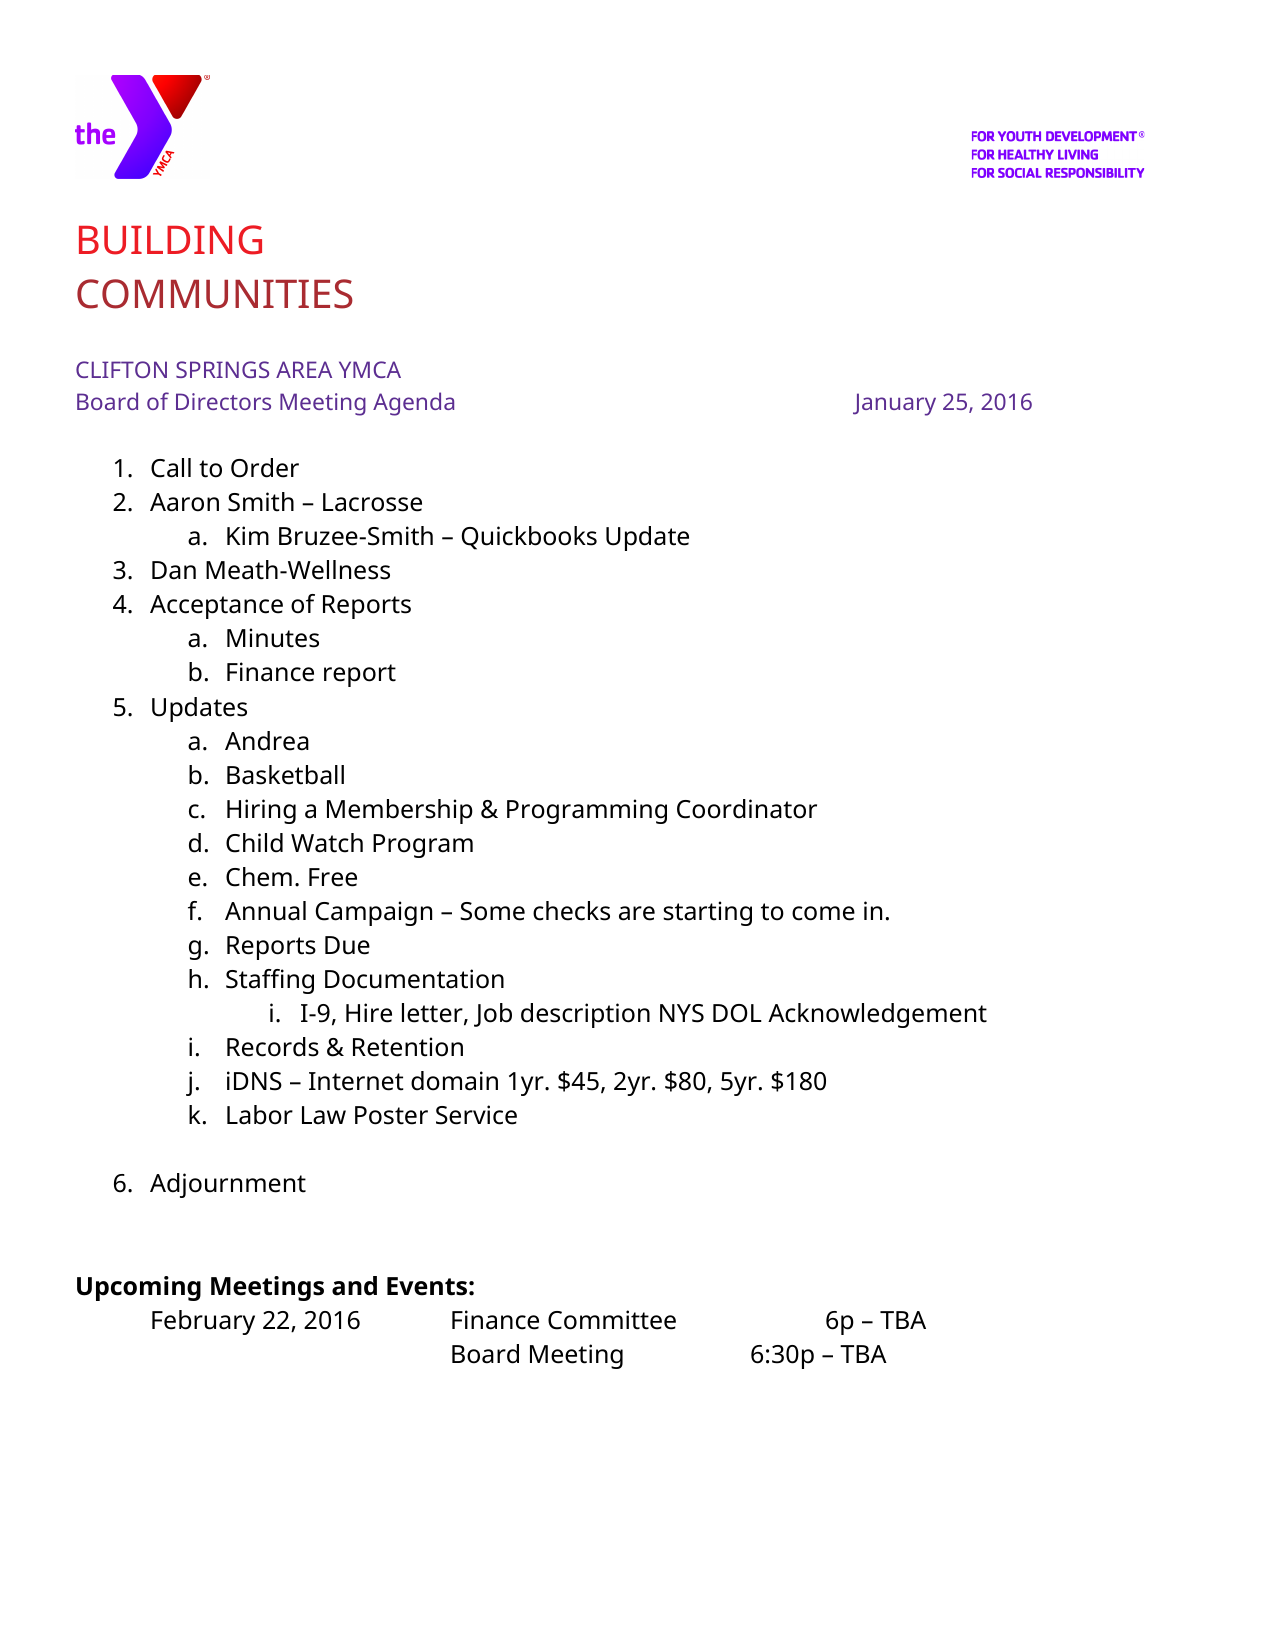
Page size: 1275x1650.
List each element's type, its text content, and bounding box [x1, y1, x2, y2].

list Andrea [187, 723, 1200, 757]
list Call to Order [112, 451, 1200, 485]
list Acceptance of Reports [112, 587, 1200, 621]
list Staffing Documentation [187, 962, 1200, 996]
list iDNS – Internet domain 1yr. $45, 2yr. $80, 5yr. $180 [187, 1064, 1200, 1098]
list Minutes [187, 621, 1200, 655]
list Chem. Free [187, 859, 1200, 893]
list Child Watch Program [187, 825, 1200, 859]
list Annual Campaign – Some checks are starting to come in. [187, 893, 1200, 928]
list Adjournment [112, 1166, 1200, 1200]
list Labor Law Poster Service [187, 1098, 1200, 1132]
list Hiring a Membership & Programming Coordinator [187, 791, 1200, 825]
text Board of Directors Meeting Agenda January 25, 2016 [75, 385, 1200, 417]
list Basketball [187, 757, 1200, 791]
picture [75, 75, 210, 179]
list I-9, Hire letter, Job description NYS DOL Acknowledgement [281, 996, 1200, 1030]
subtitle Board Meeting 6:30p – TBA [375, 1336, 1196, 1370]
list Aaron Smith – Lacrosse [112, 485, 1200, 519]
list Reports Due [187, 928, 1200, 962]
list Dan Meath-Wellness [112, 553, 1200, 587]
picture [971, 131, 1145, 178]
list Updates [112, 689, 1200, 723]
list Records & Retention [187, 1030, 1200, 1064]
title CLIFTON SPRINGS AREA YMCA [75, 354, 1200, 385]
list Kim Bruzee-Smith – Quickbooks Update [187, 519, 1200, 553]
title BUILDING [75, 212, 1200, 266]
text Upcoming Meetings and Events: [75, 1268, 1200, 1302]
title COMMUNITIES [75, 266, 1200, 320]
list Finance report [187, 655, 1200, 689]
subtitle February 22, 2016 Finance Committee 6p – TBA [150, 1302, 1196, 1336]
